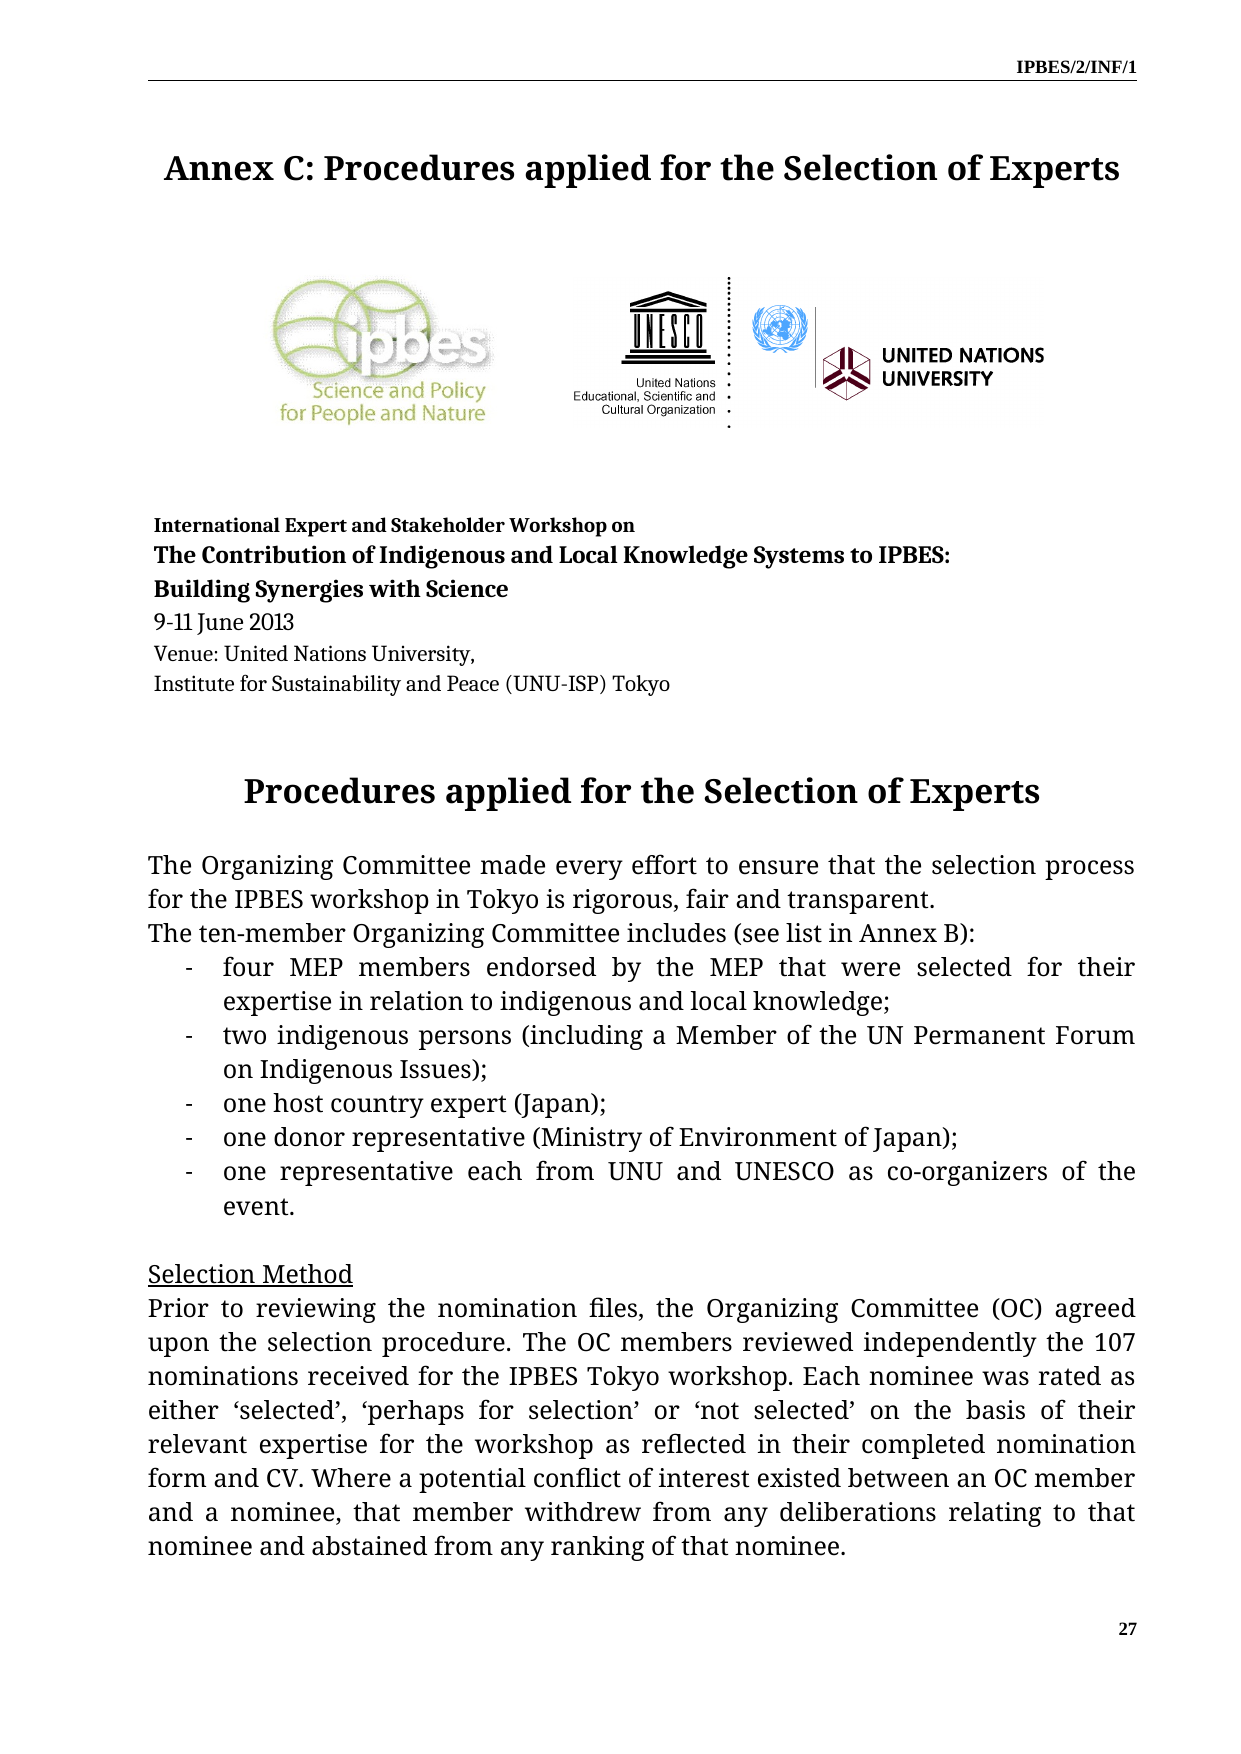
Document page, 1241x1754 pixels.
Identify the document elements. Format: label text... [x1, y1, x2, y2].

list two indigenous persons (including a Member of the UN Permanent Forum on Indigenous Issues); [185, 1018, 1137, 1086]
title Institute for Sustainability and Peace (UNU-ISP) Tokyo [154, 671, 1137, 697]
title International Expert and Stakeholder Workshop on [154, 514, 1137, 538]
list four MEP members endorsed by the MEP that were selected for their expertise in relation to indigenous and local knowledge; [185, 950, 1137, 1018]
title Venue: United Nations University, [154, 641, 1137, 667]
title 9-11 June 2013 [154, 607, 1137, 636]
text The ten-member Organizing Committee includes (see list in Annex B): [148, 916, 1137, 950]
subtitle Annex C: Procedures applied for the Selection of Experts [148, 144, 1137, 190]
list one donor representative (Ministry of Environment of Japan); [185, 1120, 1137, 1154]
list one host country expert (Japan); [185, 1086, 1137, 1120]
picture [573, 277, 1044, 428]
picture [241, 252, 534, 428]
text Prior to reviewing the nomination files, the Organizing Committee (OC) agreed upon the selection procedure. The OC members reviewed independently the 107 nominations received for the IPBES Tokyo workshop. Each nominee was rated as either ‘selected’, ‘perhaps for selection’ or ‘not selected’ on the basis of their relevant expertise for the workshop as reflected in their completed nomination form and CV. Where a potential conflict of interest existed between an OC member and a nominee, that member withdrew from any deliberations relating to that nominee and abstained from any ranking of that nominee. [148, 1290, 1137, 1563]
list one representative each from UNU and UNESCO as co-organizers of the event. [185, 1154, 1137, 1222]
text The Organizing Committee made every effort to ensure that the selection process for the IPBES workshop in Tokyo is rigorous, fair and transparent. [148, 847, 1137, 916]
text Procedures applied for the Selection of Experts [148, 768, 1137, 813]
title The Contribution of Indigenous and Local Knowledge Systems to IPBES: Building Synergies with Science [154, 541, 1137, 603]
text Selection Method [148, 1256, 1137, 1290]
